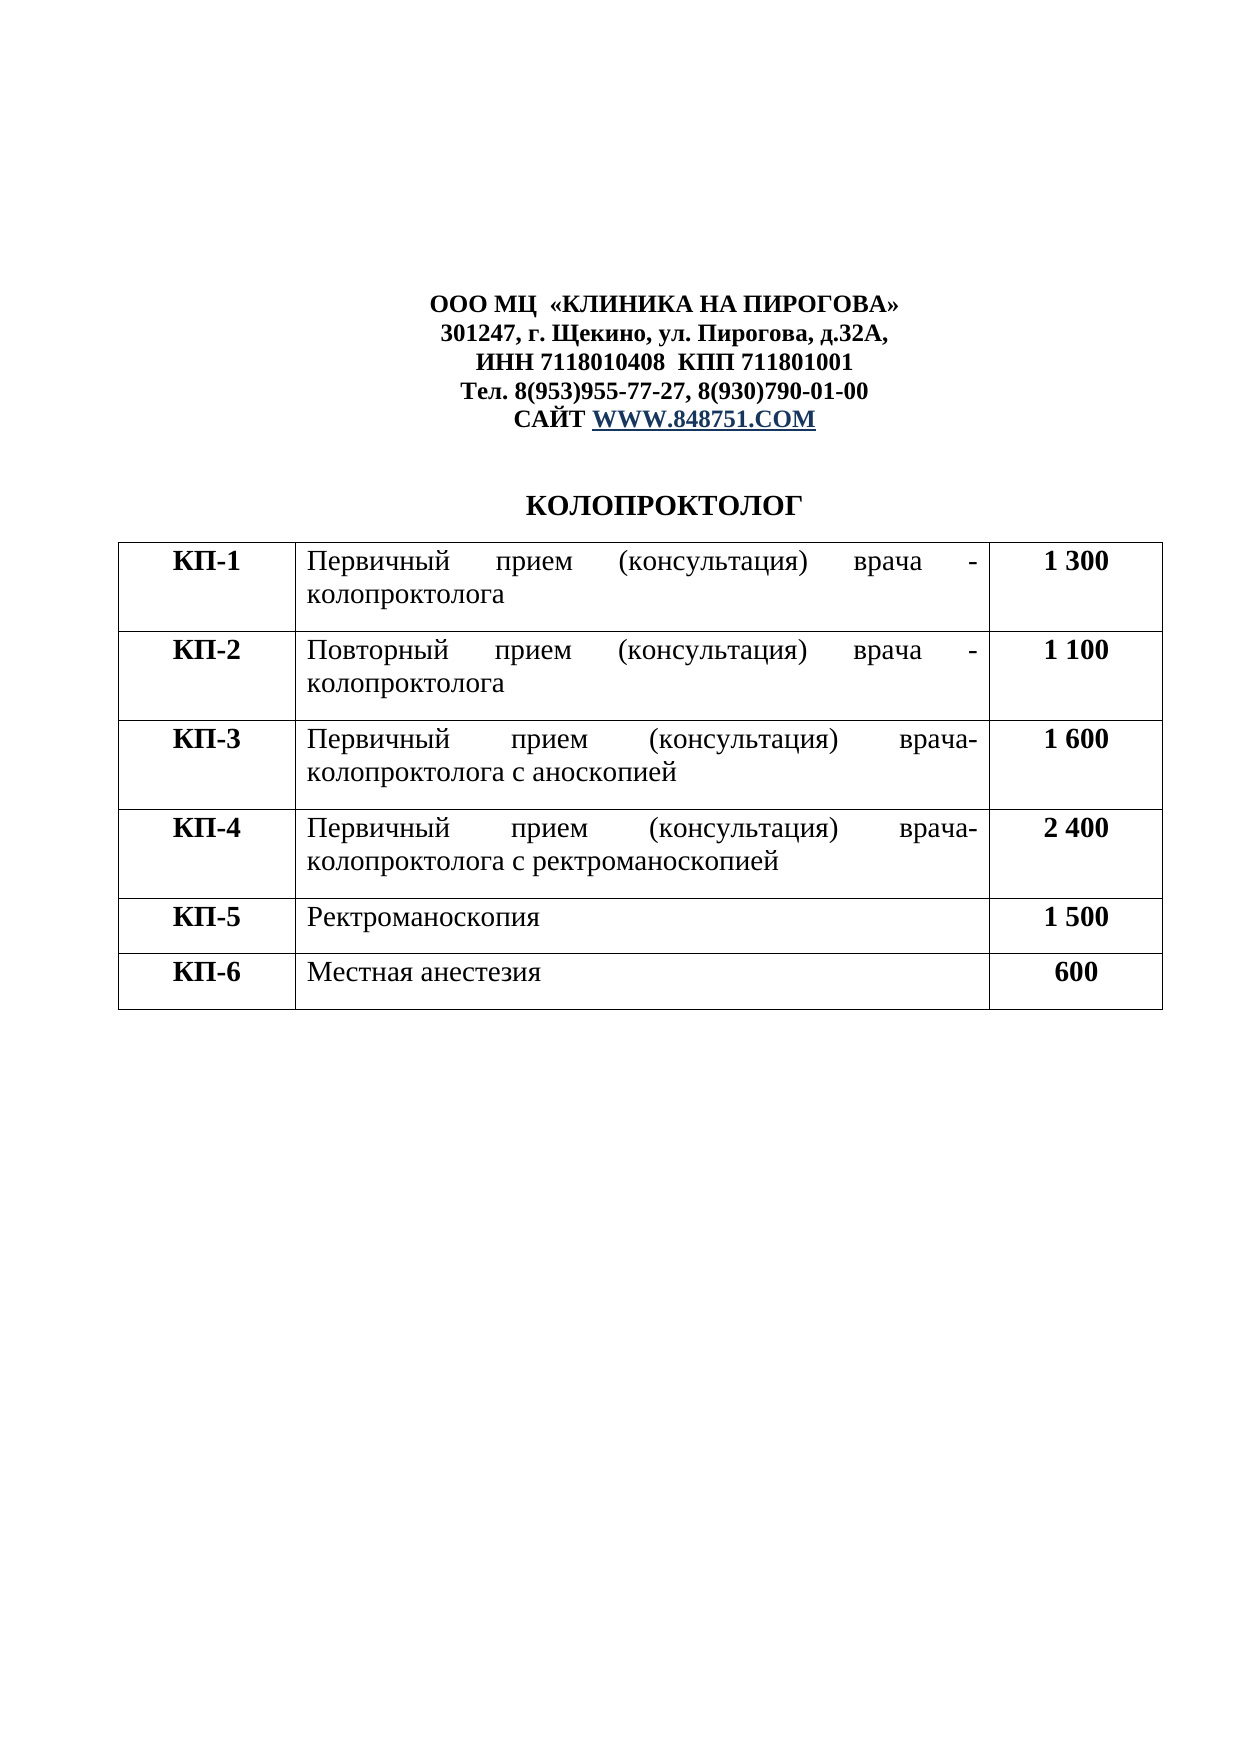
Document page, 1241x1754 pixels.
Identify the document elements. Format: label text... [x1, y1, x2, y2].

text 301247, г. Щекино, ул. Пирогова, д.32А, [177, 318, 1152, 347]
table_cell Местная анестезия [296, 954, 989, 1009]
table_cell 1 600 [990, 721, 1162, 809]
table_cell КП-4 [119, 810, 295, 898]
table_cell КП-5 [119, 899, 295, 953]
table_cell КП-3 [119, 721, 295, 809]
table_cell КП-6 [119, 954, 295, 1009]
table_cell 1 100 [990, 632, 1162, 720]
table_cell Ректроманоскопия [296, 899, 989, 953]
text КОЛОПРОКТОЛОГ [177, 488, 1152, 521]
table_cell 2 400 [990, 810, 1162, 898]
text ООО МЦ «КЛИНИКА НА ПИРОГОВА» [177, 289, 1152, 318]
table_cell 600 [990, 954, 1162, 1009]
text Тел. 8(953)955-77-27, 8(930)790-01-00 [177, 376, 1152, 404]
table_cell Первичный прием (консультация) врача-колопроктолога с аноскопией [296, 721, 989, 809]
table_cell КП-2 [119, 632, 295, 720]
text ИНН 7118010408 КПП 711801001 [177, 347, 1152, 376]
table_header КП-1 [119, 543, 295, 631]
table_header 1 300 [990, 543, 1162, 631]
table_header Первичный прием (консультация) врача - колопроктолога [296, 543, 989, 631]
table_cell 1 500 [990, 899, 1162, 953]
table_cell Повторный прием (консультация) врача -колопроктолога [296, 632, 989, 720]
table_cell Первичный прием (консультация) врача-колопроктолога с ректроманоскопией [296, 810, 989, 898]
text САЙТ WWW.848751.COM [177, 404, 1152, 433]
